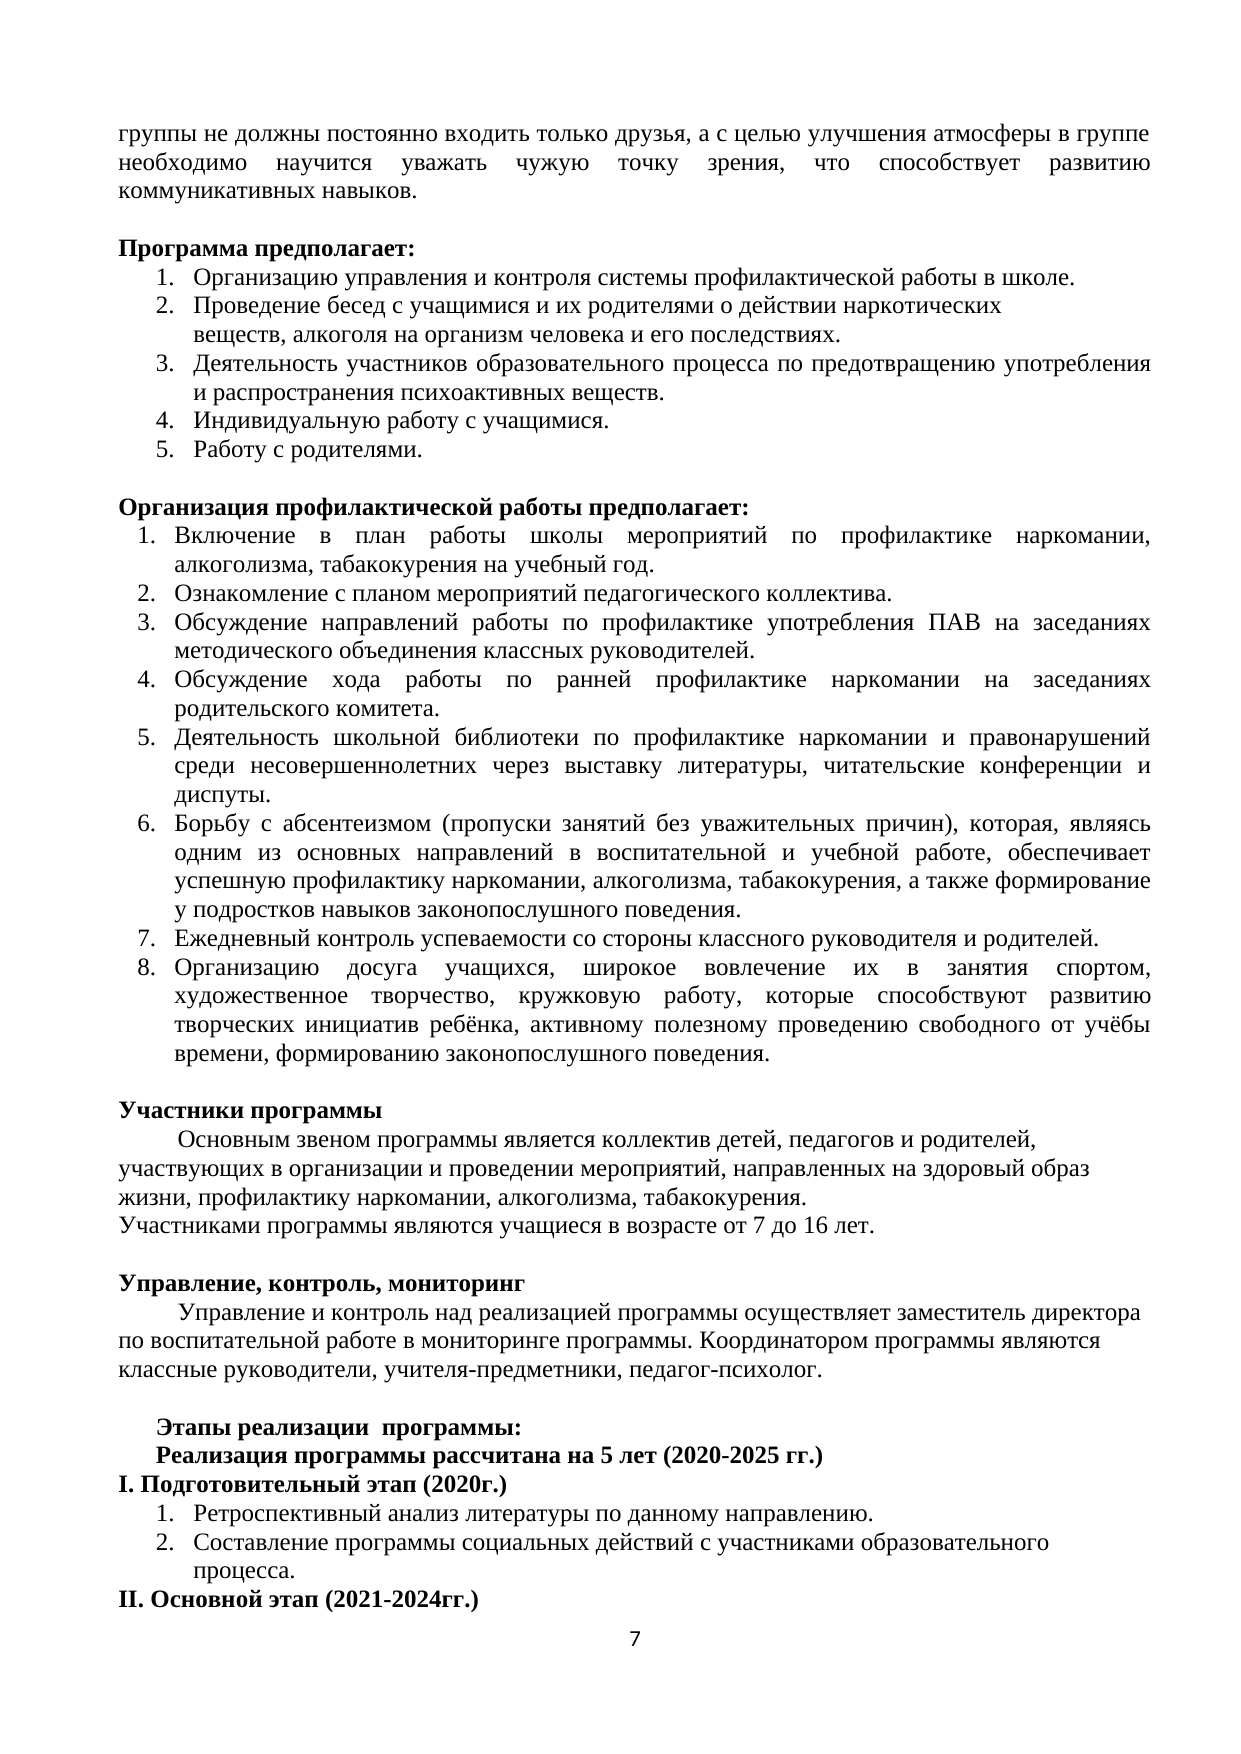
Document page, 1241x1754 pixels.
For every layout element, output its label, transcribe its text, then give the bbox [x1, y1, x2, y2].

text Управление, контроль, мониторинг [118, 1268, 1152, 1297]
text Участники программы [118, 1096, 1152, 1124]
text веществ, алкоголя на организм человека и его последствиях. [156, 319, 1152, 348]
list Деятельность участников образовательного процесса по предотвращению употребления и распространения психоактивных веществ. [156, 348, 1152, 406]
list Включение в план работы школы мероприятий по профилактике наркомании, алкоголизма, табакокурения на учебный год. [137, 521, 1152, 578]
list Ежедневный контроль успеваемости со стороны классного руководителя и родителей. [137, 923, 1152, 952]
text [118, 118, 1152, 204]
list Работу с родителями. [156, 434, 1152, 463]
text Этапы реализации программы: [156, 1412, 1152, 1441]
list Обсуждение хода работы по ранней профилактике наркомании на заседаниях родительского комитета. [137, 664, 1152, 722]
list Проведение бесед с учащимися и их родителями о действии наркотических [156, 291, 1152, 319]
list Обсуждение направлений работы по профилактике употребления ПАВ на заседаниях методического объединения классных руководителей. [137, 607, 1152, 664]
text Организация профилактической работы предполагает: [118, 492, 1152, 521]
list Организацию досуга учащихся, широкое вовлечение их в занятия спортом, художественное творчество, кружковую работу, которые способствуют развитию творческих инициатив ребёнка, активному полезному проведению свободного от учёбы времени, формированию законопослушного поведения. [137, 952, 1152, 1067]
text Программа предполагает: [118, 233, 1152, 262]
text Управление и контроль над реализацией программы осуществляет заместитель директора по воспитательной работе в мониторинге программы. Координатором программы являются классные руководители, учителя-предметники, педагог-психолог. [118, 1297, 1152, 1383]
list Борьбу с абсентеизмом (пропуски занятий без уважительных причин), которая, являясь одним из основных направлений в воспитательной и учебной работе, обеспечивает успешную профилактику наркомании, алкоголизма, табакокурения, а также формирование у подростков навыков законопослушного поведения. [137, 808, 1152, 923]
text Основным звеном программы является коллектив детей, педагогов и родителей, участвующих в организации и проведении мероприятий, направленных на здоровый образ жизни, профилактику наркомании, алкоголизма, табакокурения. [118, 1124, 1152, 1211]
text Реализация программы рассчитана на 5 лет (2020-2025 гг.) [156, 1441, 1152, 1469]
list Организацию управления и контроля системы профилактической работы в школе. [156, 262, 1152, 291]
text Участниками программы являются учащиеся в возрасте от 7 до 16 лет. [118, 1211, 1152, 1239]
list Ретроспективный анализ литературы по данному направлению. [156, 1498, 1152, 1527]
list Индивидуальную работу с учащимися. [156, 406, 1152, 434]
text I. Подготовительный этап (2020г.) [118, 1469, 1152, 1498]
list Ознакомление с планом мероприятий педагогического коллектива. [137, 578, 1152, 607]
list Деятельность школьной библиотеки по профилактике наркомании и правонарушений среди несовершеннолетних через выставку литературы, читательские конференции и диспуты. [137, 722, 1152, 808]
list Составление программы социальных действий с участниками образовательного процесса. [156, 1527, 1152, 1584]
text II. Основной этап (2021-2024гг.) [118, 1584, 1152, 1613]
